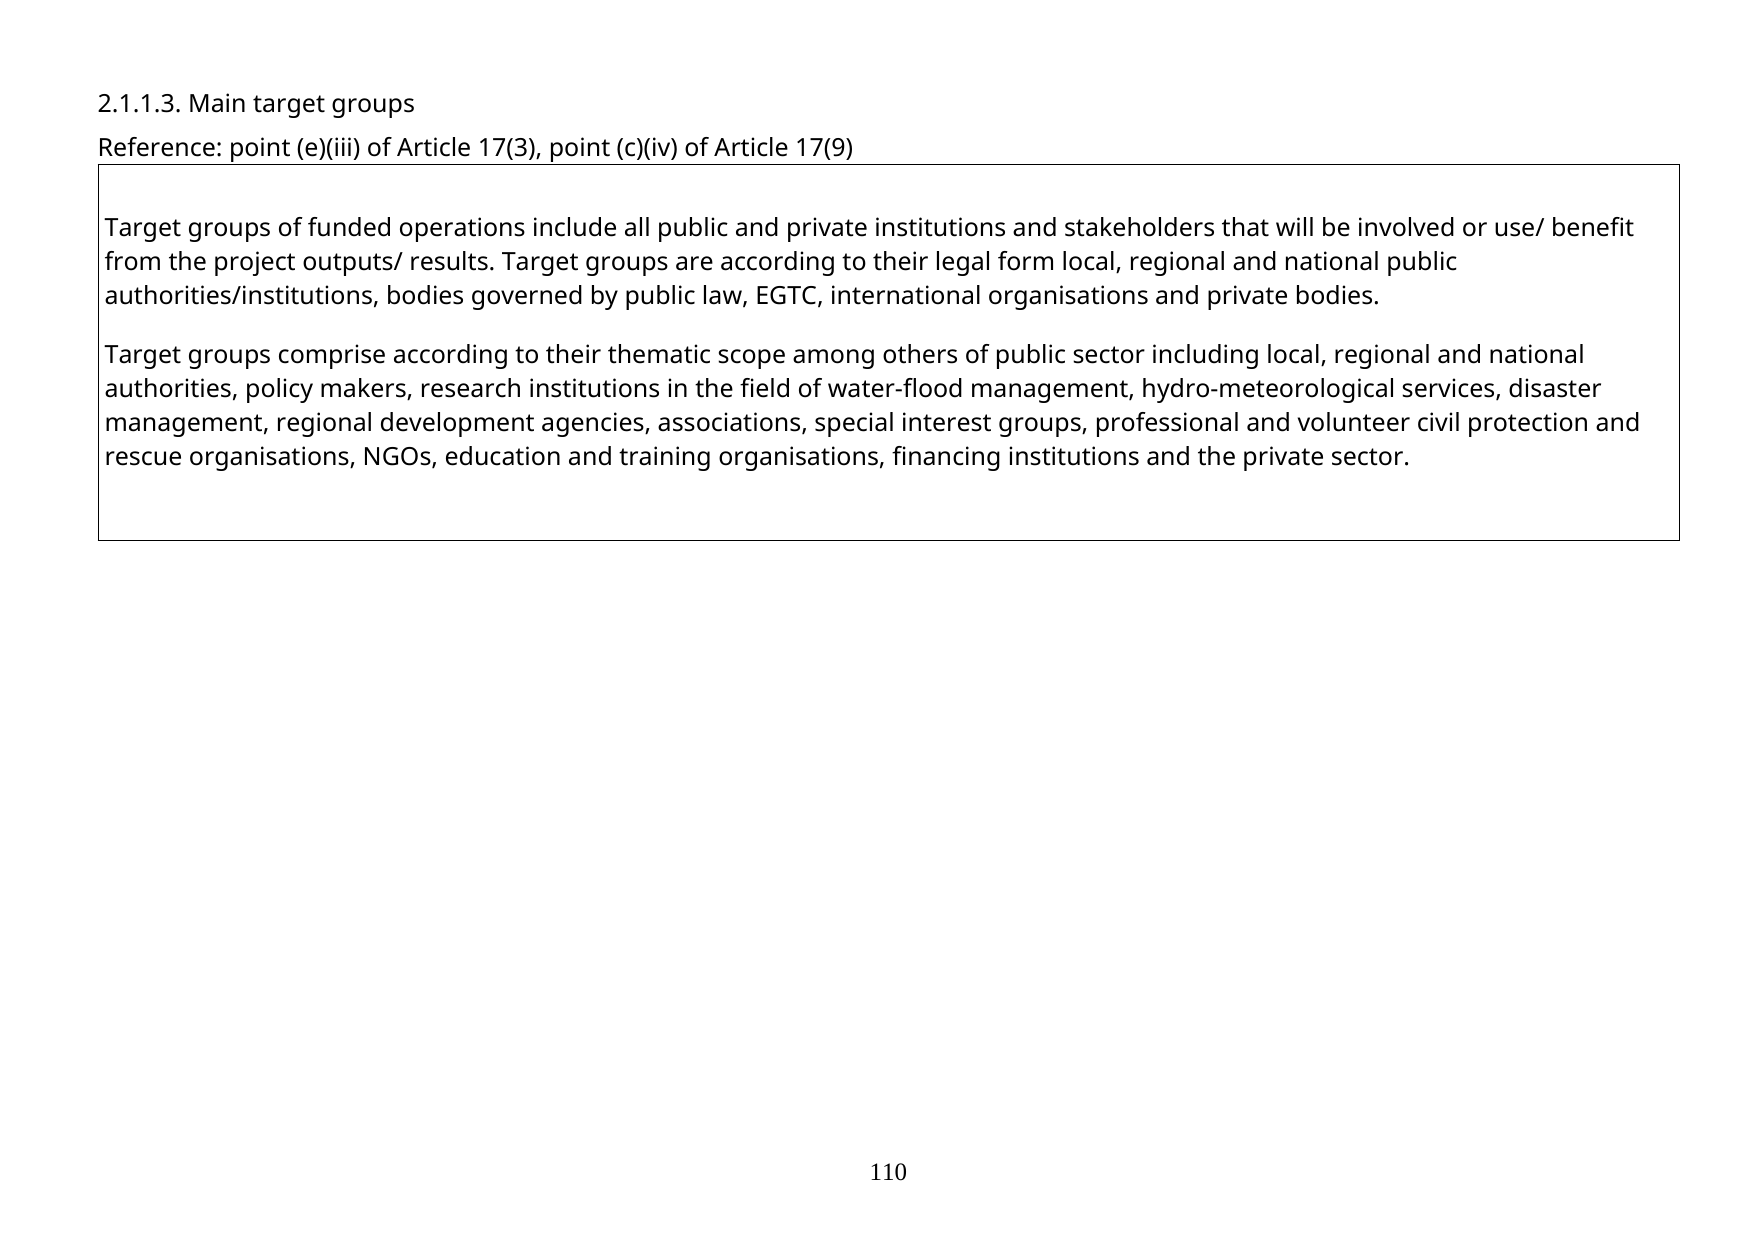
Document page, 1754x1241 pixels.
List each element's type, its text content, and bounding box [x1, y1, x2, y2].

text [notranslate]Reference: point (e)(iii) of Article 17(3), point (c)(iv) of Article 17(9)[/notranslate] [97, 130, 1679, 164]
subtitle [notranslate]2.1.1.3. Main target groups [97, 85, 1679, 119]
table_header Target groups of funded operations include all public and private institutions and stakeholders that will be involved or use/ benefit from the project outputs/ results. Target groups are according to their legal form local, regional and national public authorities/institutions, bodies governed by public law, EGTC, international organisations and private bodies. Target groups comprise according to their thematic scope among others of public sector including local, regional and national authorities, policy makers, research institutions in the field of water-flood management, hydro-meteorological services, disaster management, regional development agencies, associations, special interest groups, professional and volunteer civil protection and rescue organisations, NGOs, education and training organisations, financing institutions and the private sector. [99, 165, 1679, 540]
